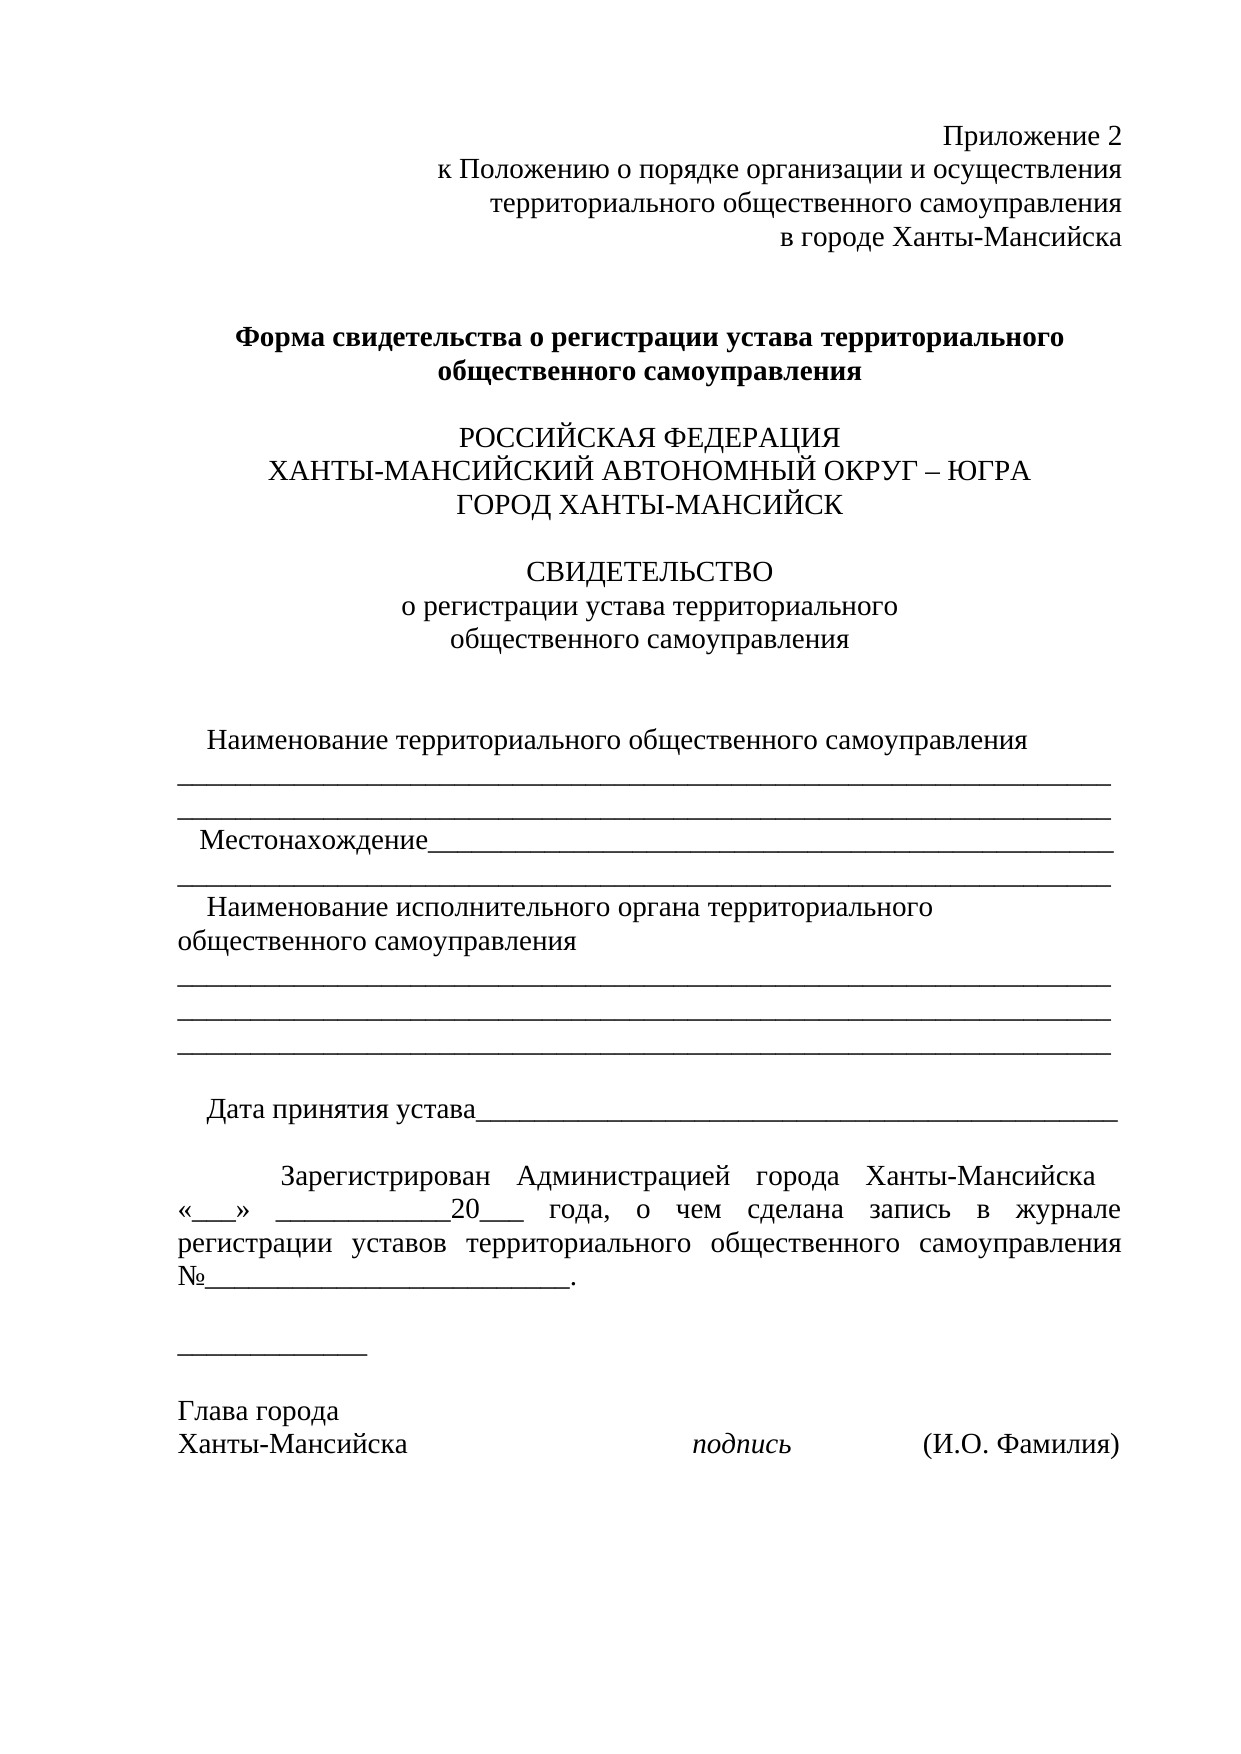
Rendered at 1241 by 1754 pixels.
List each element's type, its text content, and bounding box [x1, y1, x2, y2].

text ________________________________________________________________ [177, 990, 1122, 1024]
text ________________________________________________________________ [177, 789, 1122, 822]
text территориального общественного самоуправления [177, 185, 1122, 219]
text Ханты-Мансийска подпись (И.О. Фамилия) [177, 1426, 1122, 1460]
text Дата принятия устава____________________________________________ [177, 1091, 1122, 1124]
text Приложение 2 [177, 118, 1122, 152]
text _____________ [177, 1326, 1122, 1359]
text Зарегистрирован Администрацией города Ханты-Мансийска «___» ____________20___ года, о чем сделана запись в журнале регистрации уставов территориального общественного самоуправления №_________________________. [177, 1158, 1122, 1292]
text ХАНТЫ-МАНСИЙСКИЙ АВТОНОМНЫЙ ОКРУГ – ЮГРА [177, 453, 1122, 487]
text Глава города [177, 1393, 1122, 1426]
text к Положению о порядке организации и осуществления [177, 152, 1122, 185]
text ________________________________________________________________ [177, 856, 1122, 889]
text общественного самоуправления [177, 621, 1122, 655]
text о регистрации устава территориального [177, 588, 1122, 621]
text Наименование территориального общественного самоуправления ________________________________________________________________ [177, 722, 1122, 789]
text в городе Ханты-Мансийска [177, 219, 1122, 252]
text РОССИЙСКАЯ ФЕДЕРАЦИЯ [177, 420, 1122, 453]
text СВИДЕТЕЛЬСТВО [177, 554, 1122, 588]
text ________________________________________________________________ [177, 957, 1122, 990]
text ________________________________________________________________ [177, 1024, 1122, 1057]
text Местонахождение_______________________________________________ [177, 822, 1122, 856]
text ГОРОД ХАНТЫ-МАНСИЙСК [177, 487, 1122, 521]
text Наименование исполнительного органа территориального общественного самоуправления [177, 889, 1122, 957]
text Форма свидетельства о регистрации устава территориального общественного самоуправления [177, 319, 1122, 386]
